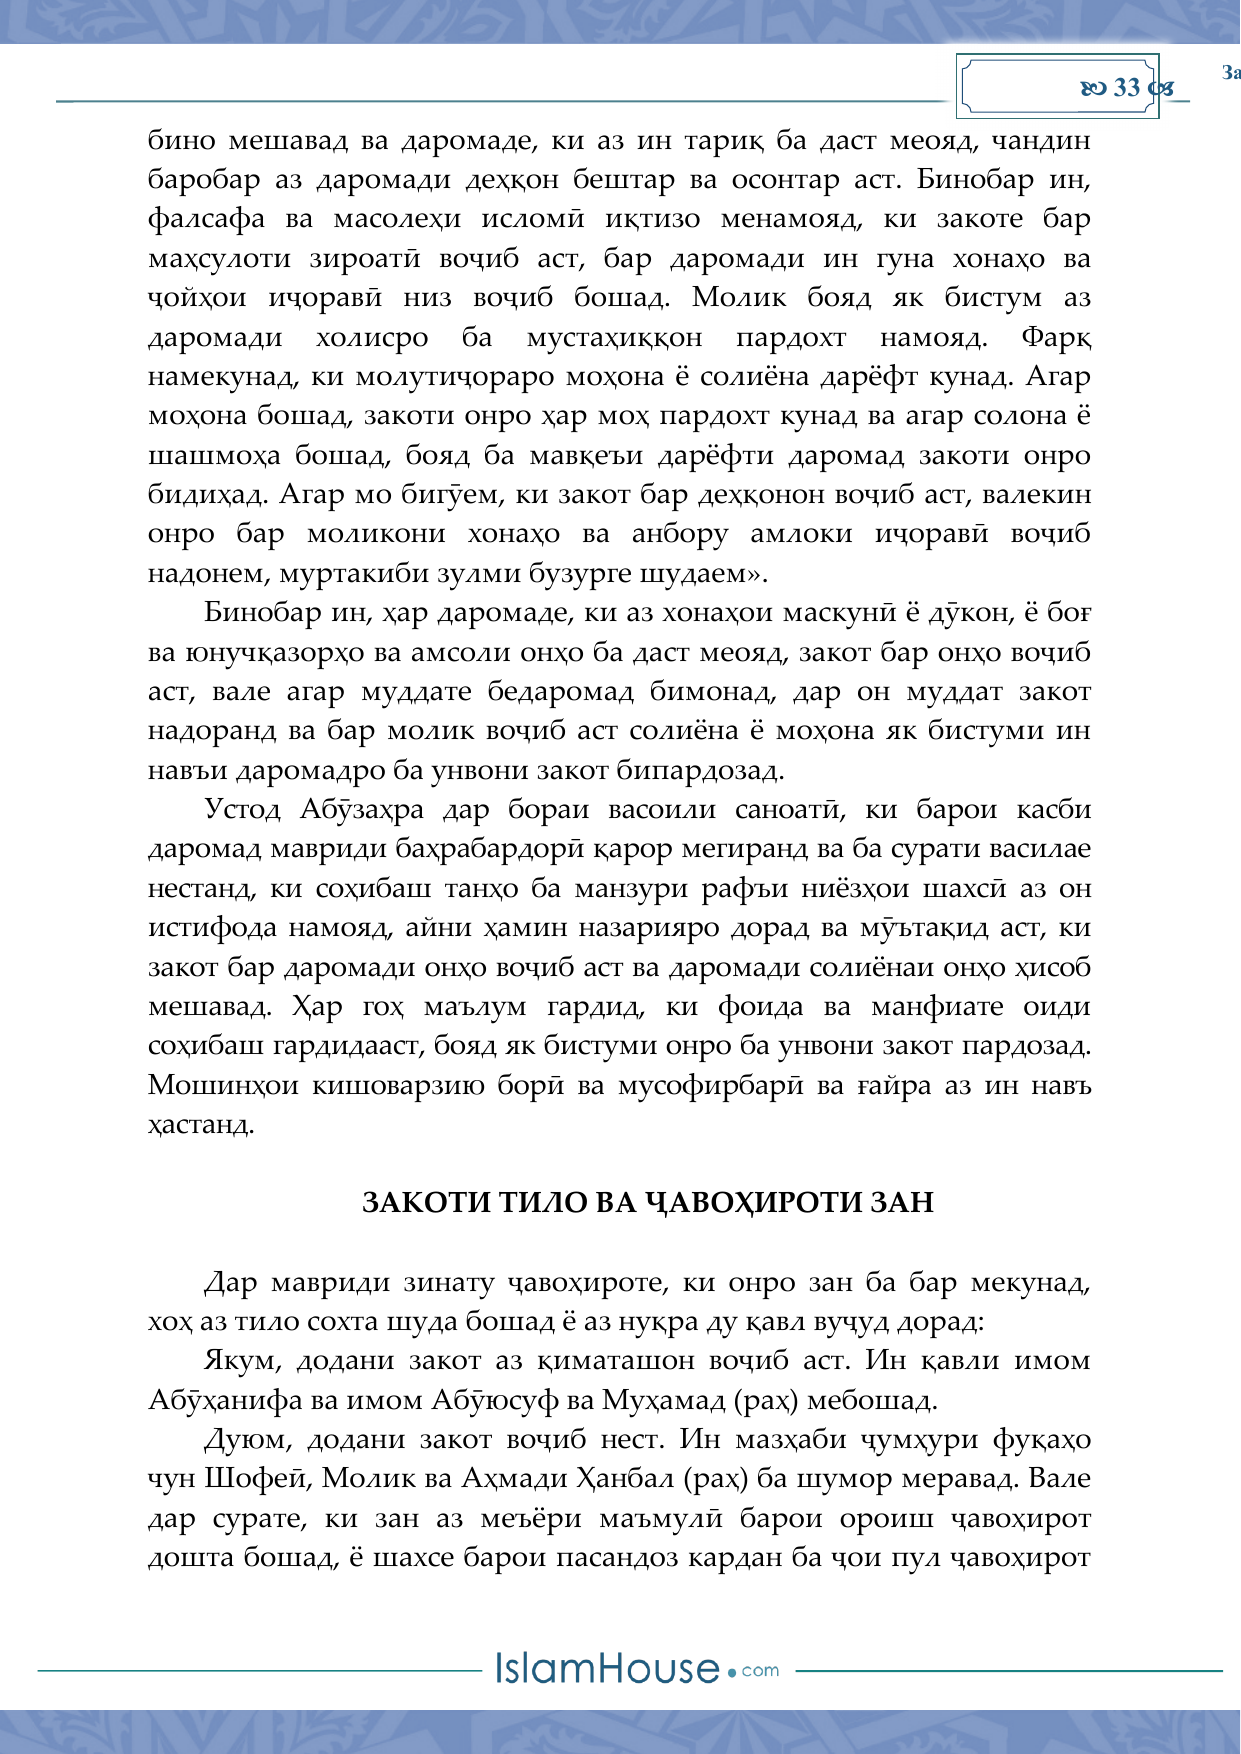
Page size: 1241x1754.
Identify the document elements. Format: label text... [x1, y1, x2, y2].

text Якум, додани закот аз қиматашон воҷиб аст. Ин қавли имом Абӯҳанифа ва имом Абӯюсуф ва Муҳамад (раҳ) мебошад. [148, 1339, 1092, 1417]
picture [487, 1646, 1224, 1691]
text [148, 1417, 1092, 1575]
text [148, 118, 1092, 591]
text Дар мавриди зинату ҷавоҳироте, ки онро зан ба бар мекунад, хоҳ аз тило сохта шуда бошад ё аз нуқра ду қавл вуҷуд дорад: [148, 1260, 1092, 1339]
text Бинобар ин, ҳар даромаде, ки аз хонаҳои маскунӣ ё дӯкон, ё боғ ва юнучқазорҳо ва амсоли онҳо ба даст меояд, закот бар онҳо воҷиб аст, вале агар муддате бедаромад бимонад, дар он муддат закот надоранд ва бар молик воҷиб аст солиёна ё моҳона як бистуми ин навъи даромадро ба унвони закот бипардозад. [148, 591, 1092, 787]
text ЗАКОТИ ТИЛО ВА ҶАВОҲИРОТИ ЗАН [148, 1181, 1092, 1221]
picture [28, 1645, 483, 1691]
text Устод Абӯзаҳра дар бораи васоили саноатӣ, ки барои касби даромад мавриди баҳрабардорӣ қарор мегиранд ва ба сурати василае нестанд, ки соҳибаш танҳо ба манзури рафъи ниёзҳои шахсӣ аз он истифода намояд, айни ҳамин назарияро дорад ва мӯътақид аст, ки закот бар даромади онҳо воҷиб аст ва даромади солиёнаи онҳо ҳисоб мешавад. Ҳар гоҳ маълум гардид, ки фоида ва манфиате оиди соҳибаш гардидааст, бояд як бистуми онро ба унвони закот пардозад. Мошинҳои кишоварзию борӣ ва мусофирбарӣ ва ғайра аз ин навъ ҳастанд. [148, 787, 1092, 1142]
